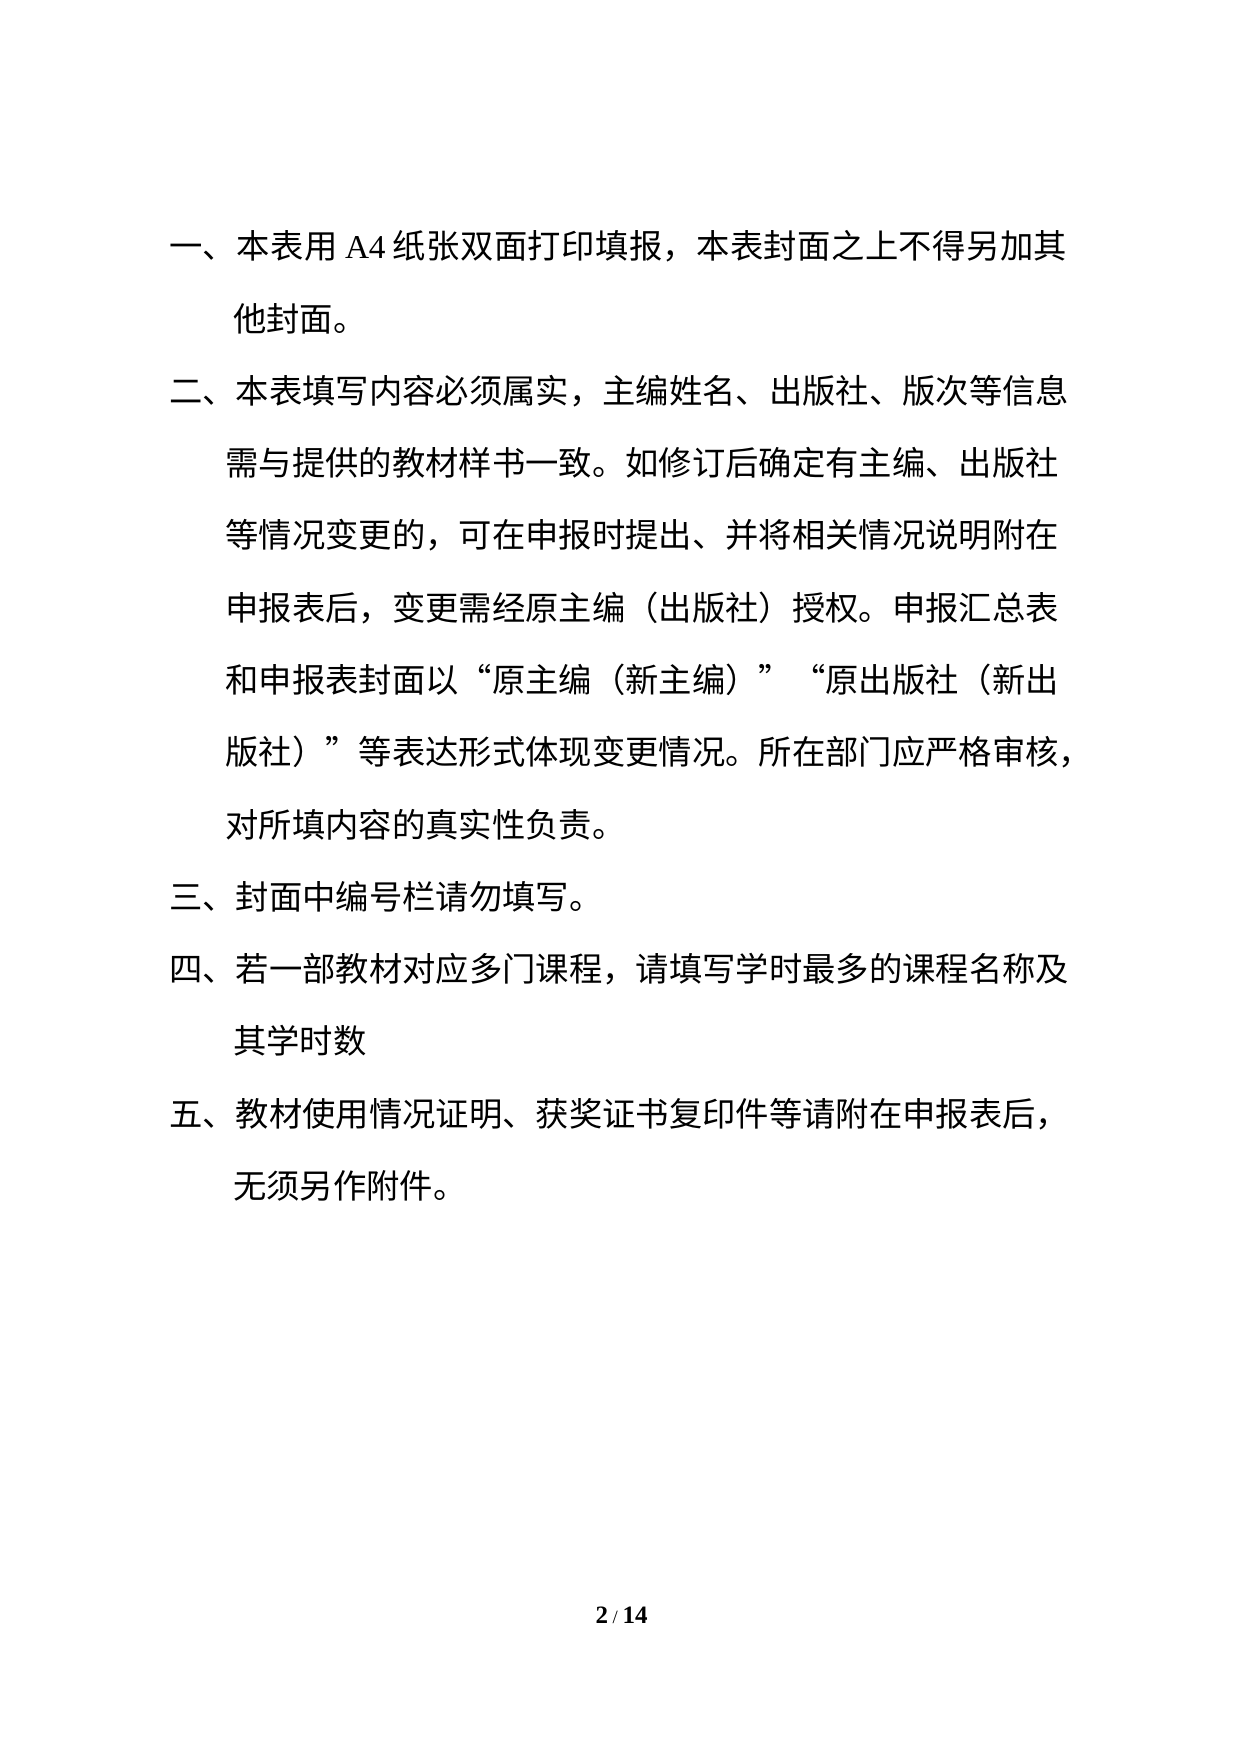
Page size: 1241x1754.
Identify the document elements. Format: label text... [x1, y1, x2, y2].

text 三、封面中编号栏请勿填写。 [169, 871, 1069, 919]
text 二、本表填写内容必须属实，主编姓名、出版社、版次等信息需与提供的教材样书一致。如修订后确定有主编、出版社等情况变更的，可在申报时提出、并将相关情况说明附在申报表后，变更需经原主编（出版社）授权。申报汇总表和申报表封面以“原主编（新主编）”“原出版社（新出版社）”等表达形式体现变更情况。所在部门应严格审核，对所填内容的真实性负责。 [169, 365, 1069, 847]
text 四、若一部教材对应多门课程，请填写学时最多的课程名称及其学时数 [169, 943, 1069, 1063]
text 五、教材使用情况证明、获奖证书复印件等请附在申报表后，无须另作附件。 [169, 1088, 1069, 1208]
text 一、本表用A4纸张双面打印填报，本表封面之上不得另加其他封面。 [169, 220, 1069, 341]
